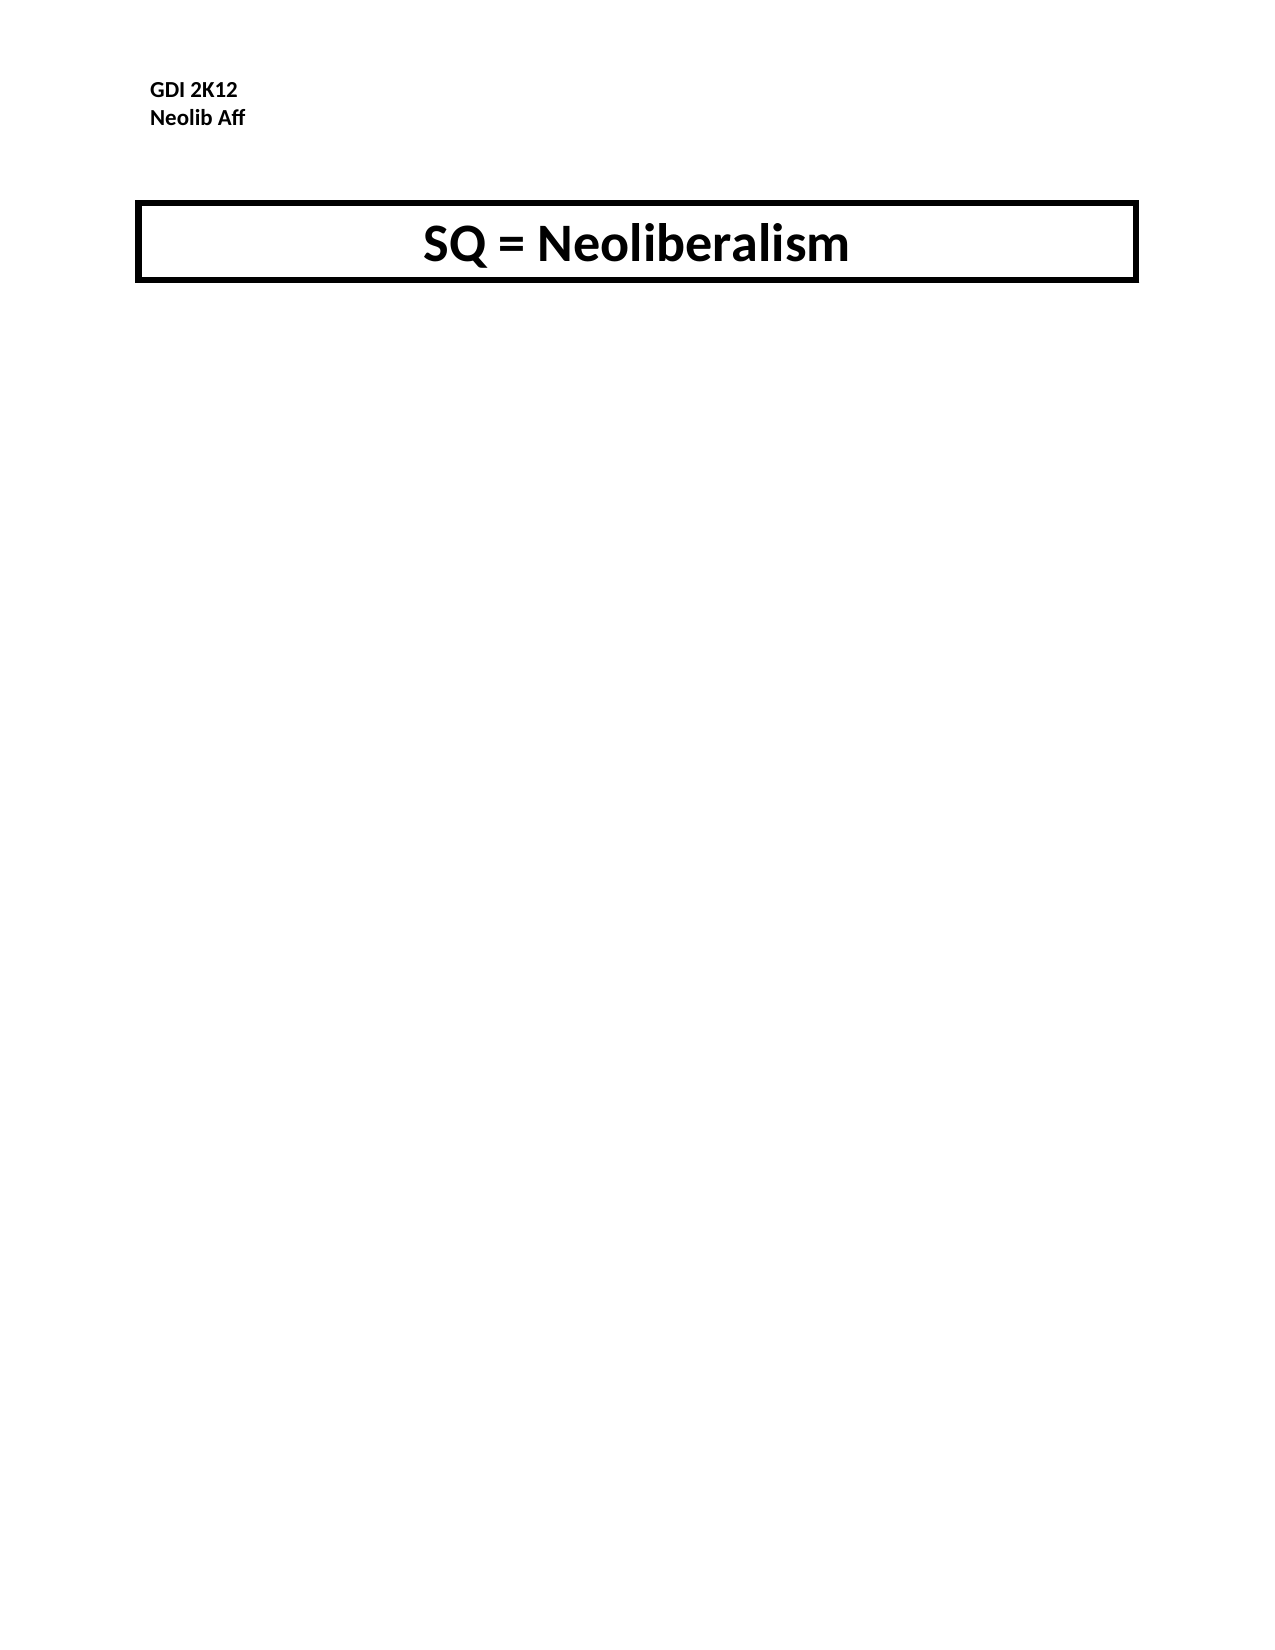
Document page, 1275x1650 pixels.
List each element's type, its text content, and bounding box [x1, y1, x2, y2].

subtitle SQ = Neoliberalism [142, 206, 1133, 277]
